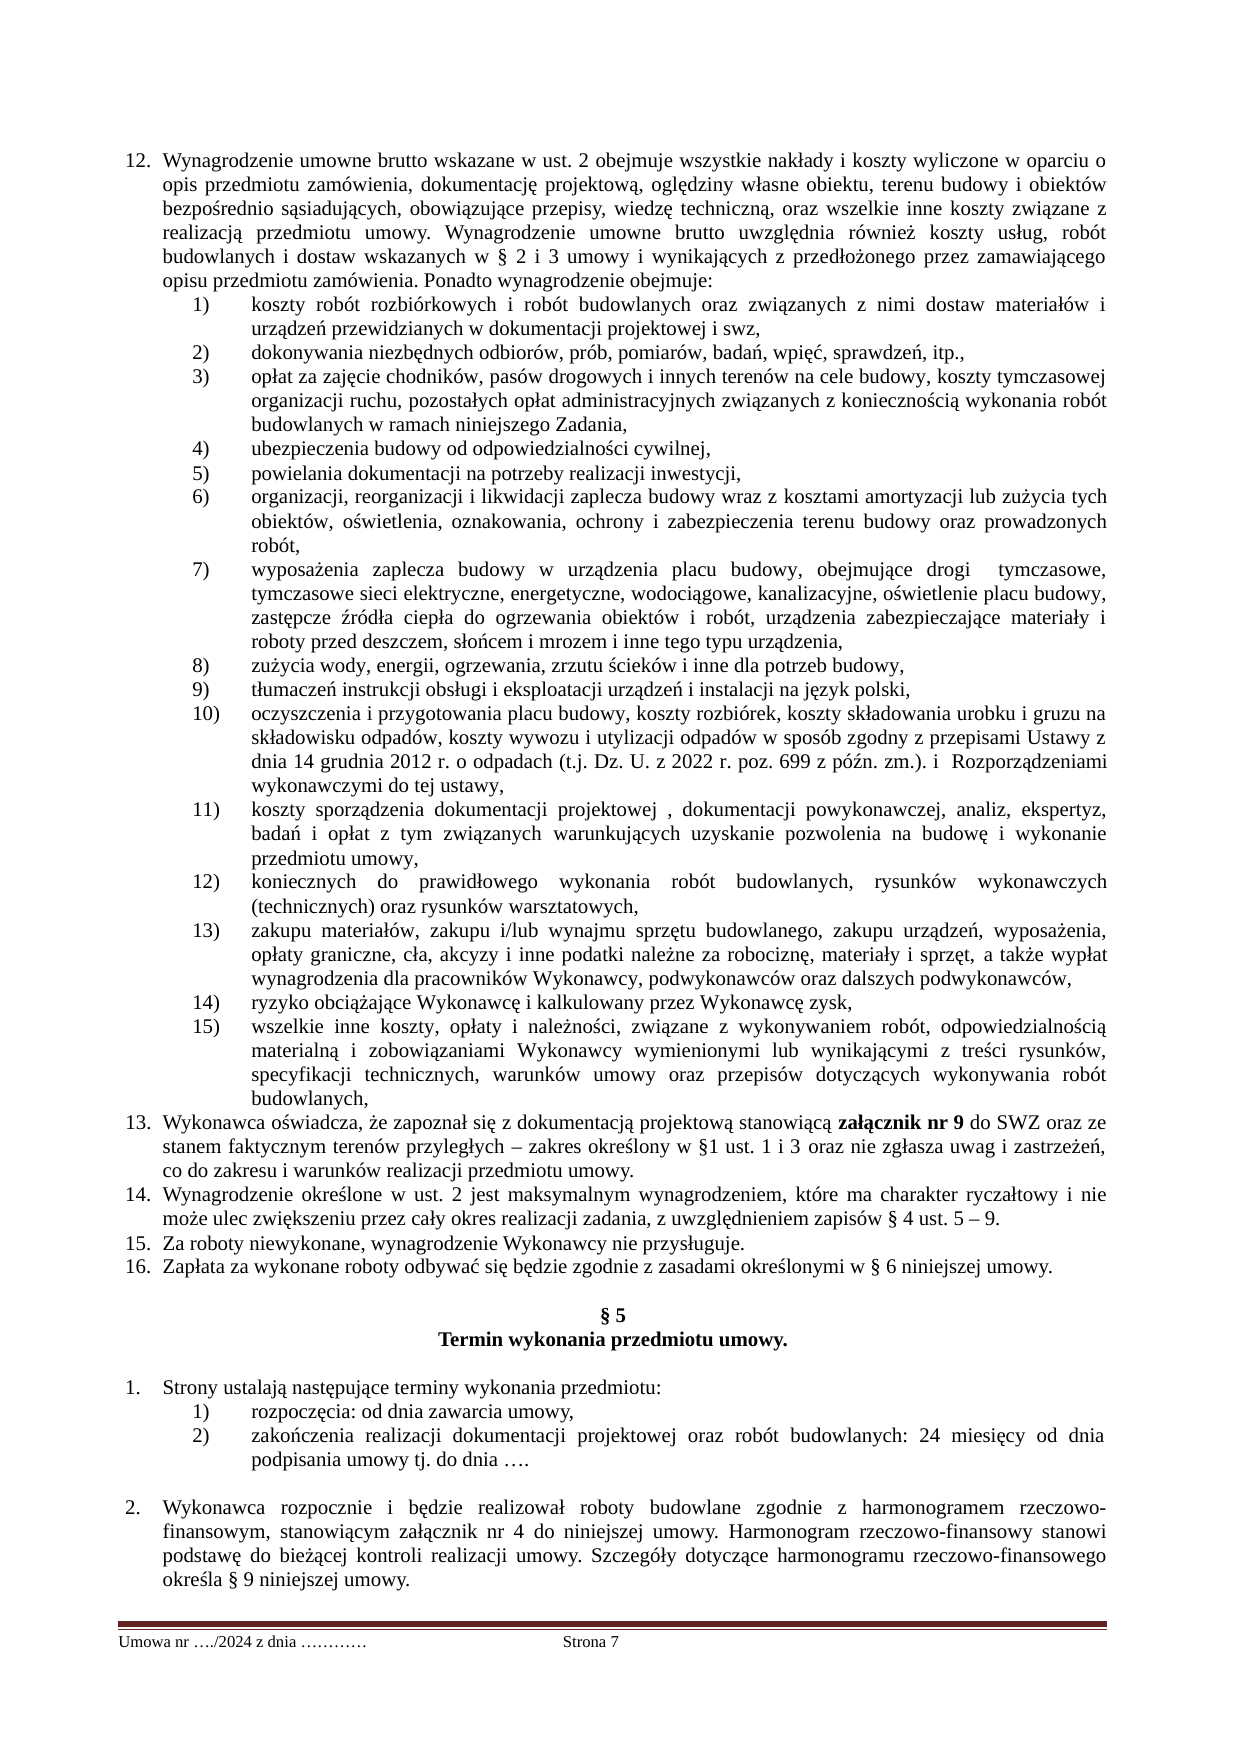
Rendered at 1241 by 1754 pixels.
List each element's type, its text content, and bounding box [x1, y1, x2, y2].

text Termin wykonania przedmiotu umowy. [118, 1327, 1107, 1351]
list wszelkie inne koszty, opłaty i należności, związane z wykonywaniem robót, odpowiedzialnością materialną i zobowiązaniami Wykonawcy wymienionymi lub wynikającymi z treści rysunków, specyfikacji technicznych, warunków umowy oraz przepisów dotyczących wykonywania robót budowlanych, [192, 1014, 1107, 1110]
list rozpoczęcia: od dnia zawarcia umowy, [192, 1399, 1105, 1423]
text § 5 [118, 1303, 1107, 1327]
list Wykonawca rozpocznie i będzie realizował roboty budowlane zgodnie z harmonogramem rzeczowo-finansowym, stanowiącym załącznik nr 4 do niniejszej umowy. Harmonogram rzeczowo-finansowy stanowi podstawę do bieżącej kontroli realizacji umowy. Szczegóły dotyczące harmonogramu rzeczowo-finansowego określa § 9 niniejszej umowy. [125, 1495, 1107, 1591]
list ubezpieczenia budowy od odpowiedzialności cywilnej, [192, 436, 1107, 460]
list Wynagrodzenie określone w ust. 2 jest maksymalnym wynagrodzeniem, które ma charakter ryczałtowy i nie może ulec zwiększeniu przez cały okres realizacji zadania, z uwzględnieniem zapisów § 4 ust. 5 – 9. [125, 1182, 1107, 1230]
list Zapłata za wykonane roboty odbywać się będzie zgodnie z zasadami określonymi w § 6 niniejszej umowy. [125, 1254, 1107, 1278]
list wyposażenia zaplecza budowy w urządzenia placu budowy, obejmujące drogi tymczasowe, tymczasowe sieci elektryczne, energetyczne, wodociągowe, kanalizacyjne, oświetlenie placu budowy, zastępcze źródła ciepła do ogrzewania obiektów i robót, urządzenia zabezpieczające materiały i roboty przed deszczem, słońcem i mrozem i inne tego typu urządzenia, [192, 557, 1107, 653]
list tłumaczeń instrukcji obsługi i eksploatacji urządzeń i instalacji na język polski, [192, 677, 1107, 701]
list Wykonawca oświadcza, że zapoznał się z dokumentacją projektową stanowiącą załącznik nr 9 do SWZ oraz ze stanem faktycznym terenów przyległych – zakres określony w §1 ust. 1 i 3 oraz nie zgłasza uwag i zastrzeżeń, co do zakresu i warunków realizacji przedmiotu umowy. [125, 1110, 1106, 1182]
list Wynagrodzenie umowne brutto wskazane w ust. 2 obejmuje wszystkie nakłady i koszty wyliczone w oparciu o opis przedmiotu zamówienia, dokumentację projektową, oględziny własne obiektu, terenu budowy i obiektów bezpośrednio sąsiadujących, obowiązujące przepisy, wiedzę techniczną, oraz wszelkie inne koszty związane z realizacją przedmiotu umowy. Wynagrodzenie umowne brutto uwzględnia również koszty usług, robót budowlanych i dostaw wskazanych w § 2 i 3 umowy i wynikających z przedłożonego przez zamawiającego opisu przedmiotu zamówienia. Ponadto wynagrodzenie obejmuje: [125, 148, 1107, 292]
list organizacji, reorganizacji i likwidacji zaplecza budowy wraz z kosztami amortyzacji lub zużycia tych obiektów, oświetlenia, oznakowania, ochrony i zabezpieczenia terenu budowy oraz prowadzonych robót, [192, 484, 1107, 557]
list Za roboty niewykonane, wynagrodzenie Wykonawcy nie przysługuje. [125, 1230, 1107, 1254]
list koszty sporządzenia dokumentacji projektowej , dokumentacji powykonawczej, analiz, ekspertyz, badań i opłat z tym związanych warunkujących uzyskanie pozwolenia na budowę i wykonanie przedmiotu umowy, [192, 797, 1107, 869]
list koszty robót rozbiórkowych i robót budowlanych oraz związanych z nimi dostaw materiałów i urządzeń przewidzianych w dokumentacji projektowej i swz, [192, 292, 1107, 340]
list dokonywania niezbędnych odbiorów, prób, pomiarów, badań, wpięć, sprawdzeń, itp., [192, 340, 1107, 364]
list Strony ustalają następujące terminy wykonania przedmiotu: [125, 1375, 1105, 1399]
list koniecznych do prawidłowego wykonania robót budowlanych, rysunków wykonawczych (technicznych) oraz rysunków warsztatowych, [192, 869, 1107, 918]
list zakupu materiałów, zakupu i/lub wynajmu sprzętu budowlanego, zakupu urządzeń, wyposażenia, opłaty graniczne, cła, akcyzy i inne podatki należne za robociznę, materiały i sprzęt, a także wypłat wynagrodzenia dla pracowników Wykonawcy, podwykonawców oraz dalszych podwykonawców, [192, 918, 1107, 990]
list opłat za zajęcie chodników, pasów drogowych i innych terenów na cele budowy, koszty tymczasowej organizacji ruchu, pozostałych opłat administracyjnych związanych z koniecznością wykonania robót budowlanych w ramach niniejszego Zadania, [192, 364, 1107, 436]
list zakończenia realizacji dokumentacji projektowej oraz robót budowlanych: 24 miesięcy od dnia podpisania umowy tj. do dnia …. [192, 1423, 1105, 1471]
list oczyszczenia i przygotowania placu budowy, koszty rozbiórek, koszty składowania urobku i gruzu na składowisku odpadów, koszty wywozu i utylizacji odpadów w sposób zgodny z przepisami Ustawy z dnia 14 grudnia 2012 r. o odpadach (t.j. Dz. U. z 2022 r. poz. 699 z późn. zm.). i Rozporządzeniami wykonawczymi do tej ustawy, [192, 701, 1107, 797]
list ryzyko obciążające Wykonawcę i kalkulowany przez Wykonawcę zysk, [192, 990, 1107, 1014]
list powielania dokumentacji na potrzeby realizacji inwestycji, [192, 460, 1107, 484]
list zużycia wody, energii, ogrzewania, zrzutu ścieków i inne dla potrzeb budowy, [192, 653, 1107, 677]
